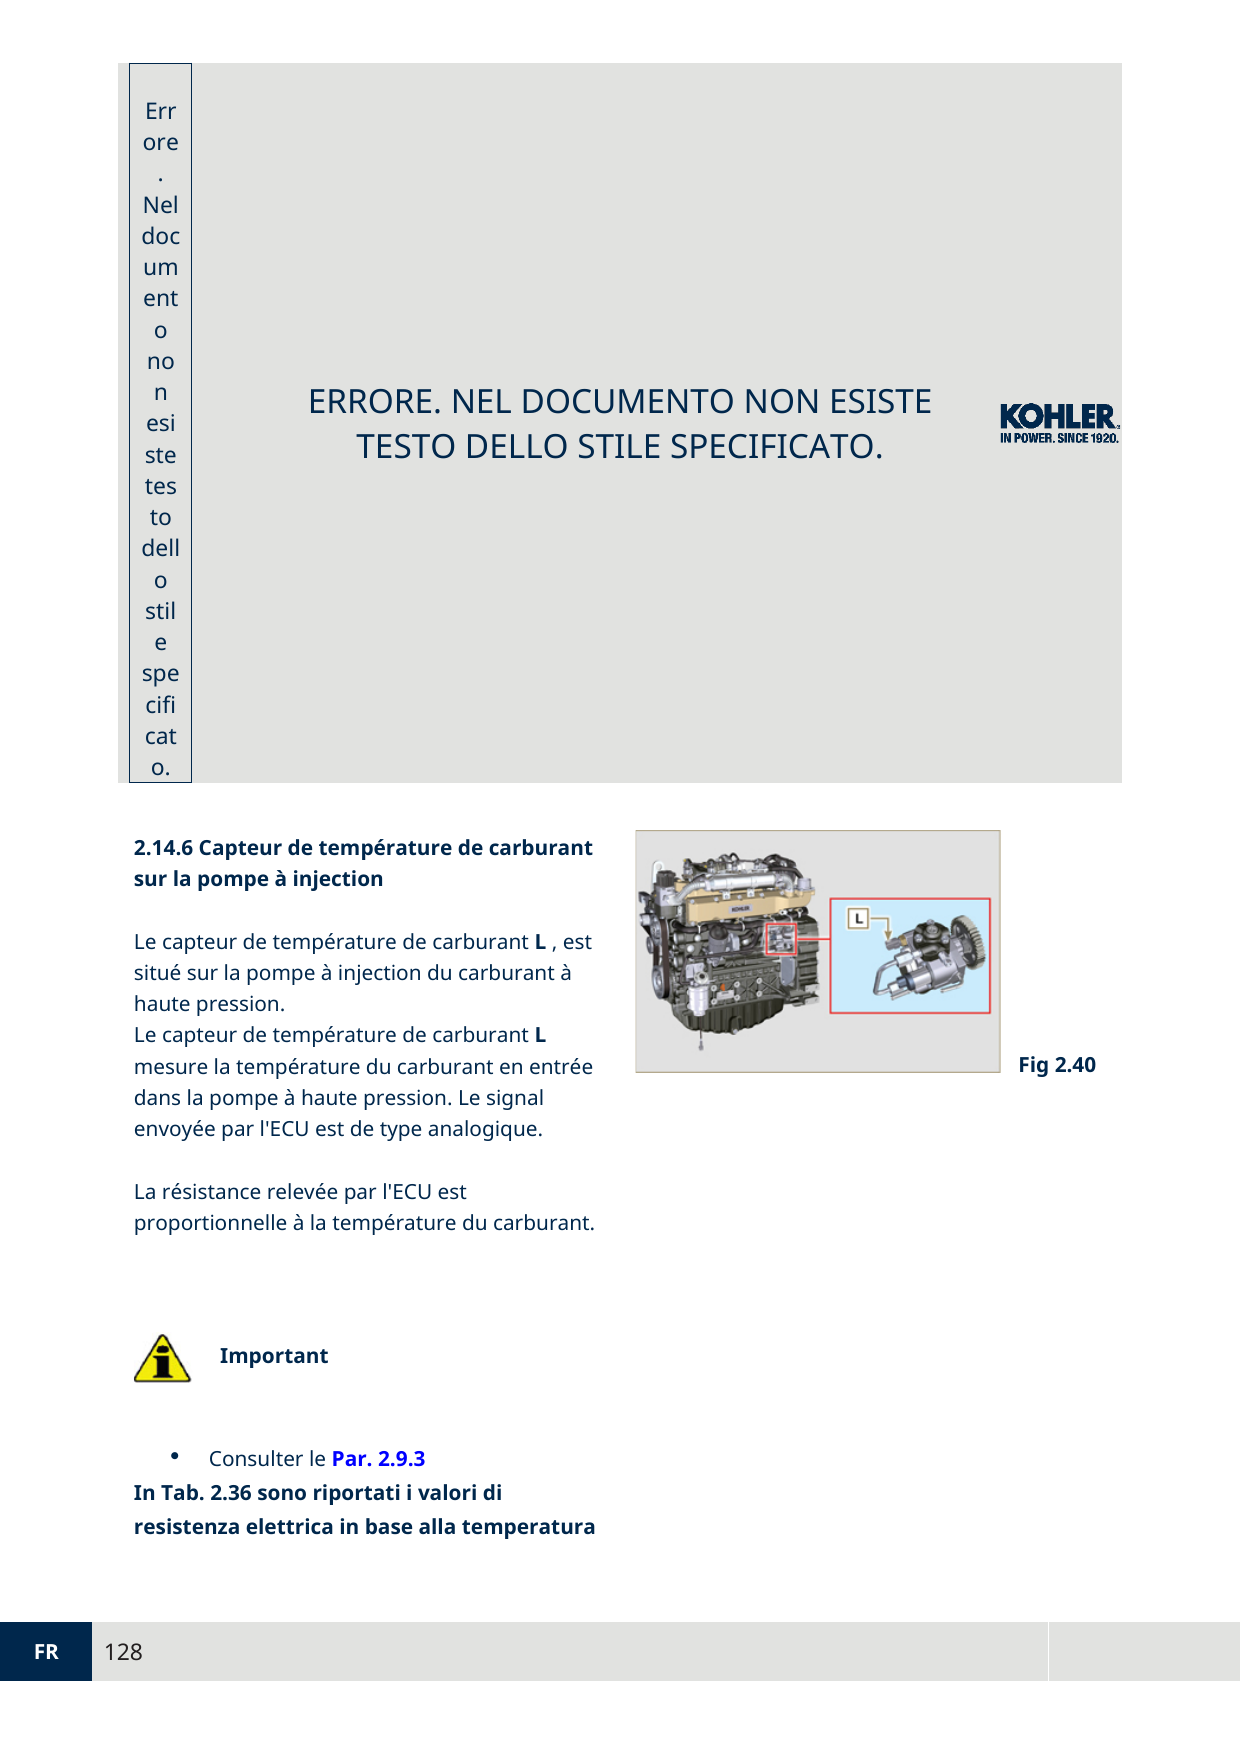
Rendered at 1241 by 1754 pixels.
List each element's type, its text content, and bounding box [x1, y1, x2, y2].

picture [635, 830, 1002, 1073]
table_cell 2.14.6 Capteur de température de carburant sur la pompe à injection Le capteur de température de carburant L , est situé sur la pompe à injection du carburant à haute pression. Le capteur de température de carburant L mesure la température du carburant en entrée dans la pompe à haute pression. Le signal envoyée par l'ECU est de type analogique. La résistance relevée par l'ECU est proportionnelle à la température du carburant. Important Consulter le Par. 2.9.3 In Tab. 2.36 sono riportati i valori di resistenza elettrica in base alla temperatura del carburante. Tab.2.36 [118, 815, 620, 1556]
picture [133, 1332, 193, 1383]
picture [1000, 403, 1121, 443]
table_cell Fig 2.40 [620, 815, 1122, 1556]
